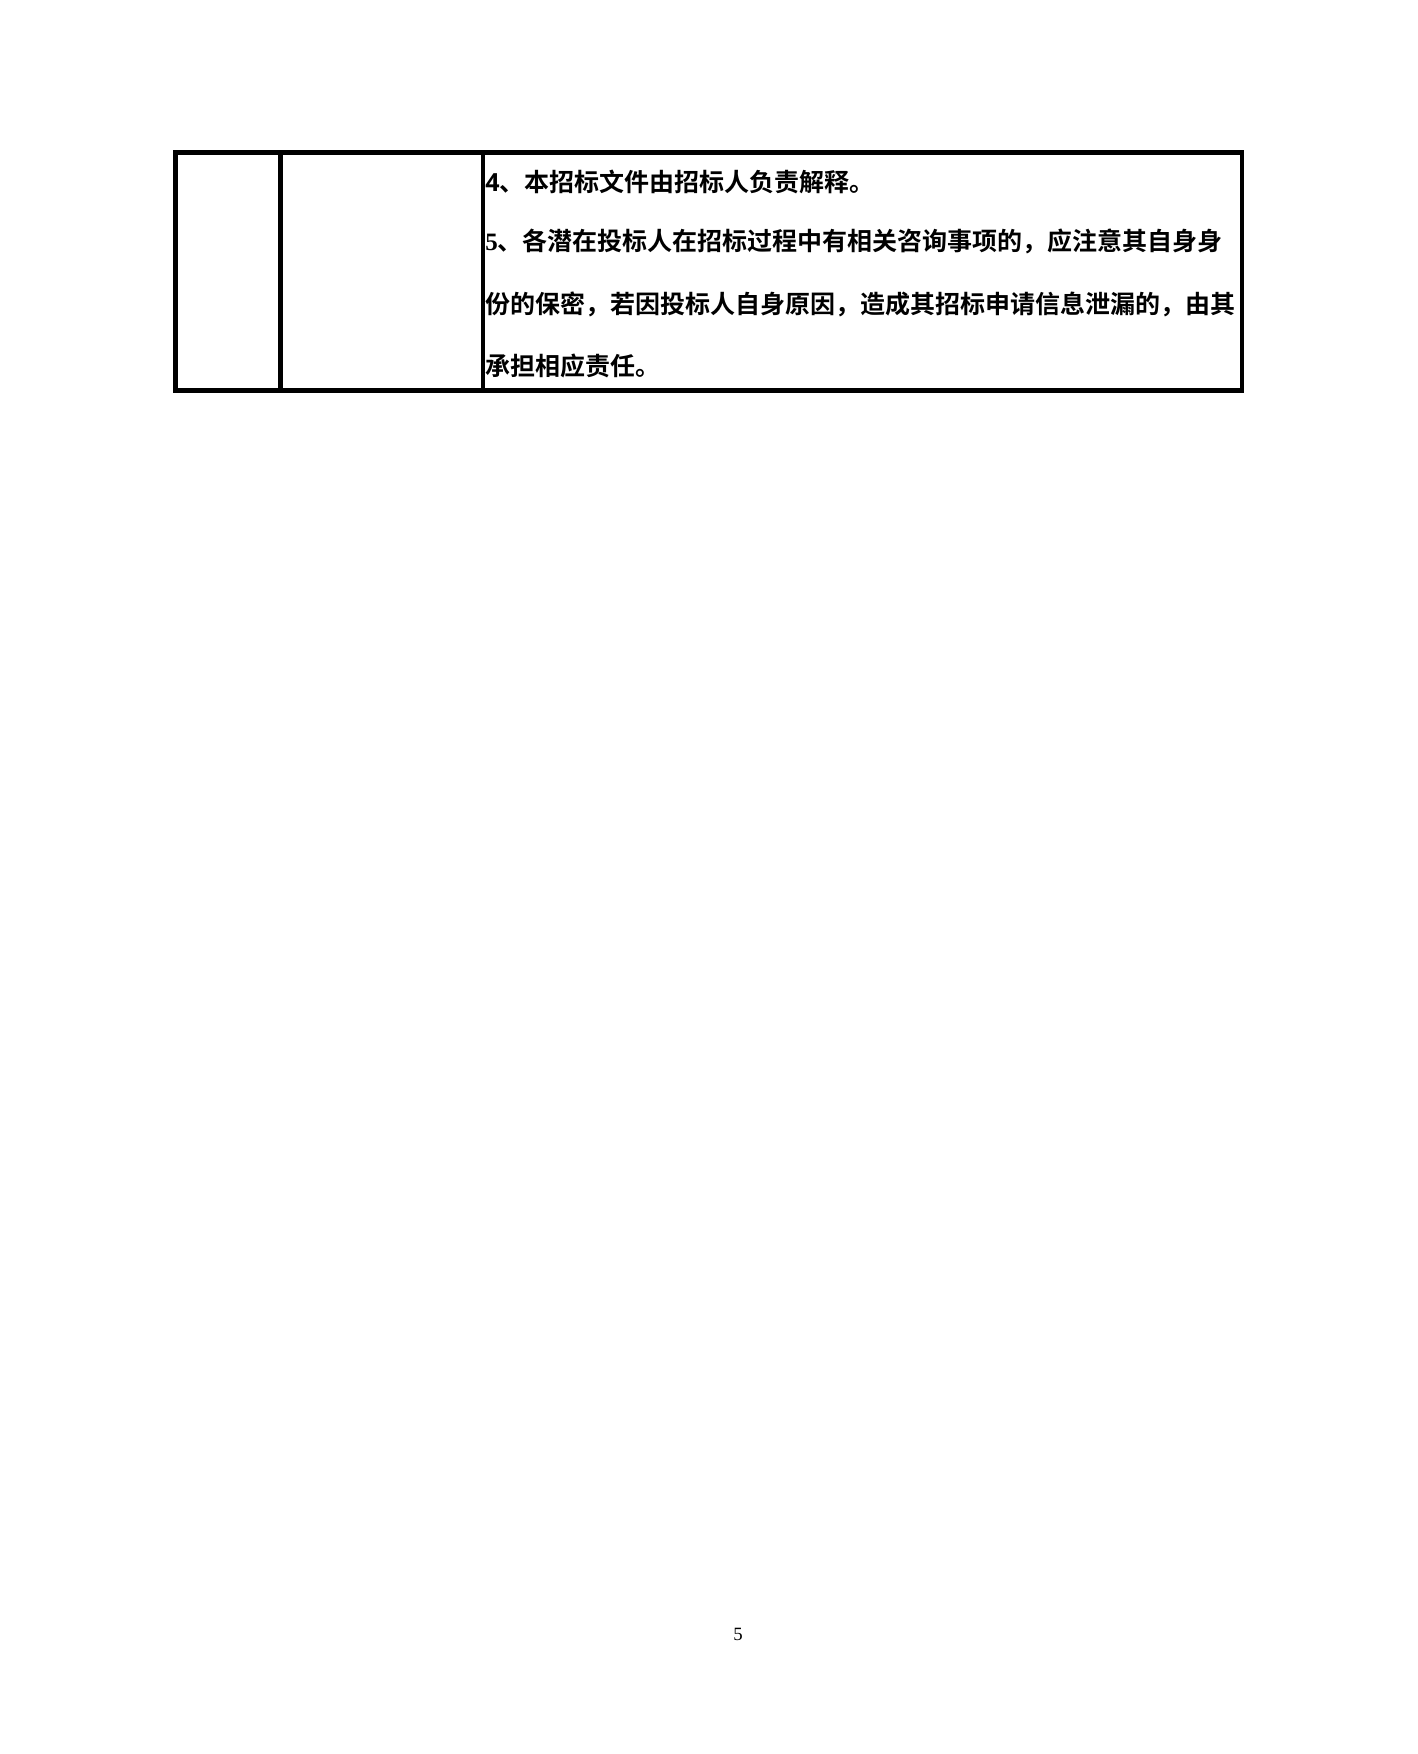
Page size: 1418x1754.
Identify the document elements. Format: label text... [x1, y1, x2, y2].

table_cell 其他 [283, 155, 481, 388]
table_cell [485, 155, 1240, 388]
table_cell 10 [178, 155, 278, 388]
